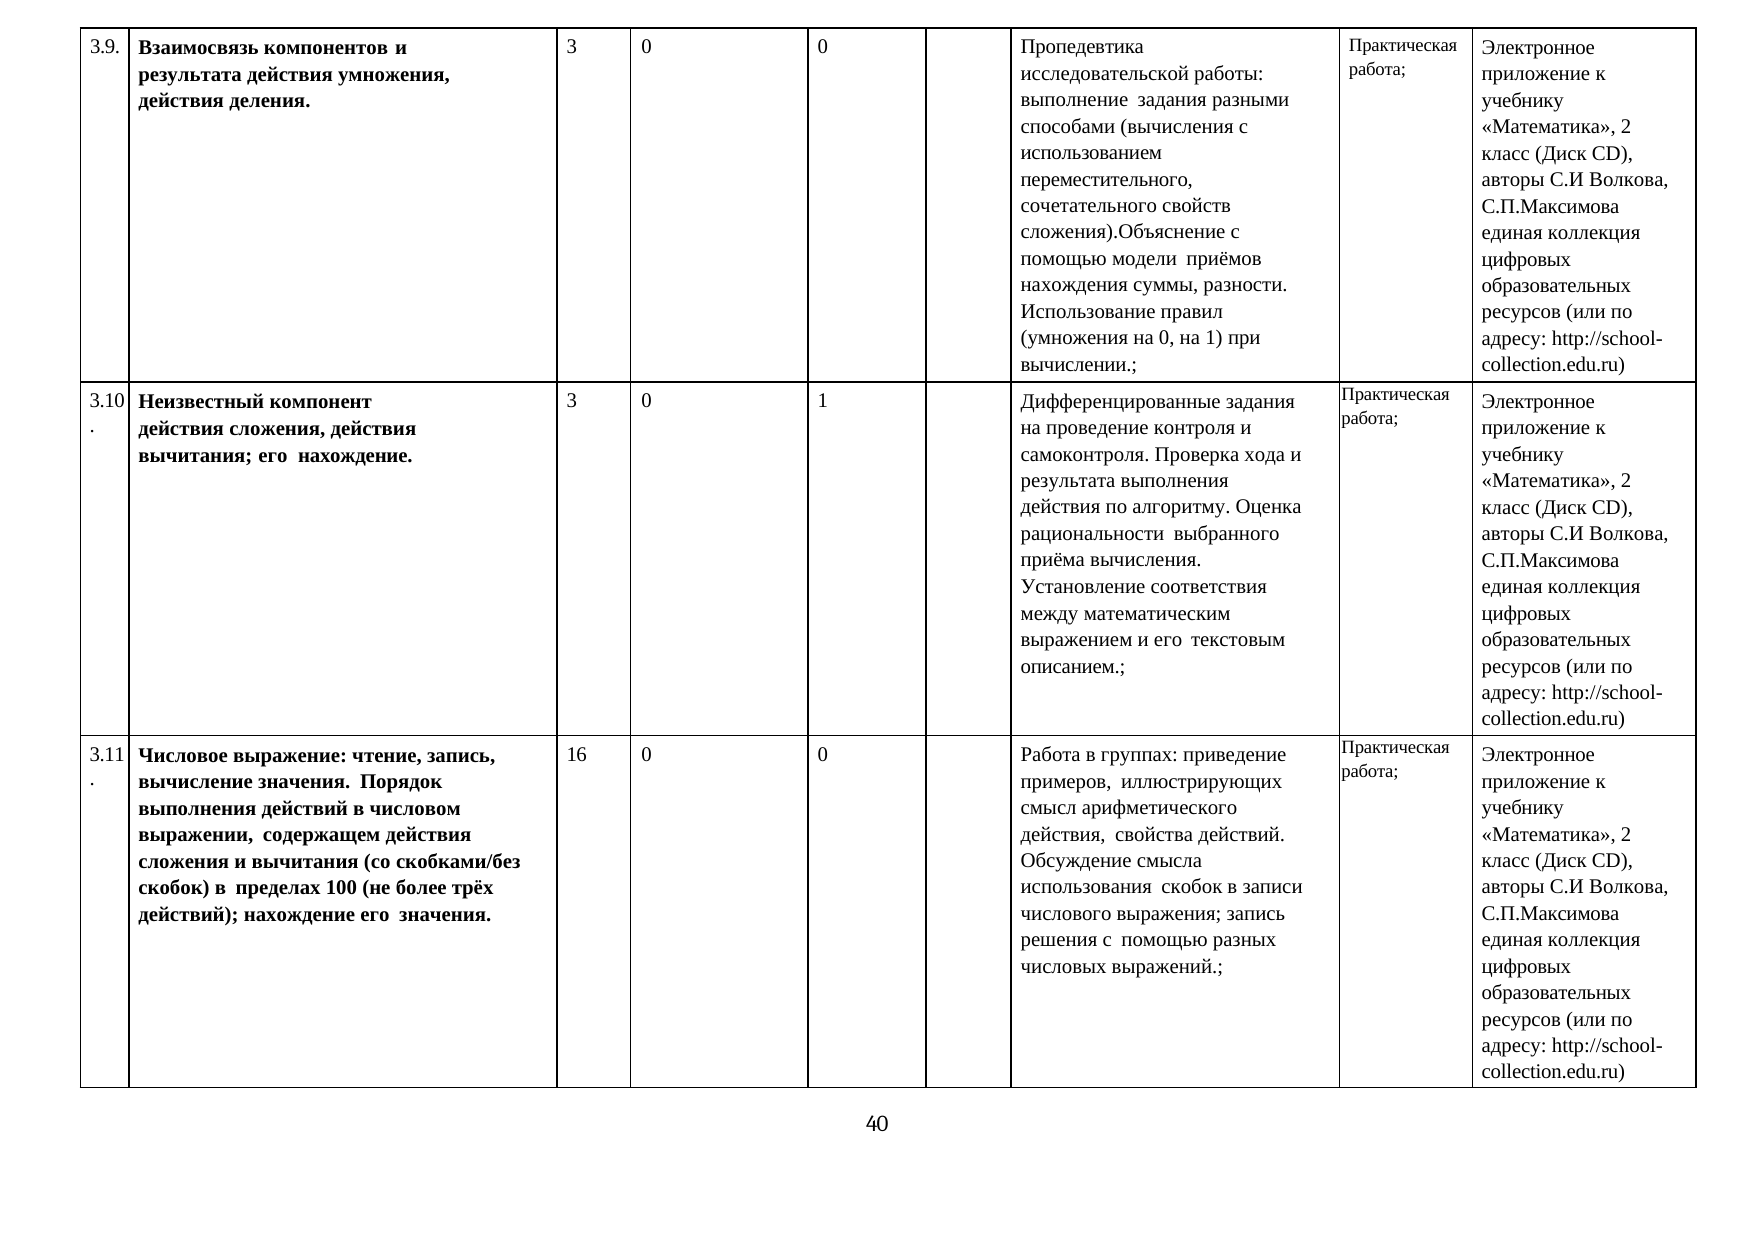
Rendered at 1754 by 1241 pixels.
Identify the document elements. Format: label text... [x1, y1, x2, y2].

table_header [927, 29, 1010, 381]
table_cell [927, 736, 1010, 1087]
table_cell Электронное приложение к учебнику «Математика», 2 класс (Диск СD), авторы С.И Волкова, С.П.Максимова единая коллекция цифровых образовательных ресурсов (или по адресу: http://school- collection.edu.ru) [1473, 736, 1695, 1087]
table_header Взаимосвязь компонентов и результата действия умножения, действия деления. [130, 29, 556, 381]
table_cell Электронное приложение к учебнику «Математика», 2 класс (Диск СD), авторы С.И Волкова, С.П.Максимова единая коллекция цифровых образовательных ресурсов (или по адресу: http://school- collection.edu.ru) [1473, 383, 1695, 735]
table_cell Числовое выражение: чтение, запись, вычисление значения. Порядок выполнения действий в числовом выражении, содержащем действия сложения и вычитания (со скобками/без скобок) в пределах 100 (не более трёх действий); нахождение его значения. [130, 736, 556, 1087]
table_header 3 [558, 29, 630, 381]
table_header 0 [809, 29, 925, 381]
table_cell Дифференцированные задания на проведение контроля и самоконтроля. Проверка хода и результата выполнения действия по алгоритму. Оценка рациональности выбранного приёма вычисления. Установление соответствия между математическим выражением и его текстовым описанием.; [1012, 383, 1339, 735]
table_cell 3.10 . [81, 383, 128, 735]
table_cell Практическая работа; [1340, 736, 1472, 1087]
table_cell 3 [558, 383, 630, 735]
table_cell Работа в группах: приведение примеров, иллюстрирующих смысл арифметического действия, свойства действий. Обсуждение смысла использования скобок в записи числового выражения; запись решения с помощью разных числовых выражений.; [1012, 736, 1339, 1087]
table_header 0 [631, 29, 807, 381]
table_header 3.9. [81, 29, 128, 381]
table_header Электронное приложение к учебнику «Математика», 2 класс (Диск СD), авторы С.И Волкова, С.П.Максимова единая коллекция цифровых образовательных ресурсов (или по адресу: http://school- collection.edu.ru) [1473, 29, 1695, 381]
table_cell [927, 383, 1010, 735]
table_cell Неизвестный компонент действия сложения, действия вычитания; его нахождение. [130, 383, 556, 735]
table_cell 16 [558, 736, 630, 1087]
table_header Пропедевтика исследовательской работы: выполнение задания разными способами (вычисления с использованием переместительного, сочетательного свойств сложения).Объяснение с помощью модели приёмов нахождения суммы, разности. Использование правил (умножения на 0, на 1) при вычислении.; [1012, 29, 1339, 381]
table_cell 0 [809, 736, 925, 1087]
table_cell 1 [809, 383, 925, 735]
table_cell Практическая работа; [1340, 383, 1472, 735]
table_cell 3.11 . [81, 736, 128, 1087]
table_cell 0 [631, 383, 807, 735]
table_header Практическая работа; [1340, 29, 1472, 381]
table_cell 0 [631, 736, 807, 1087]
